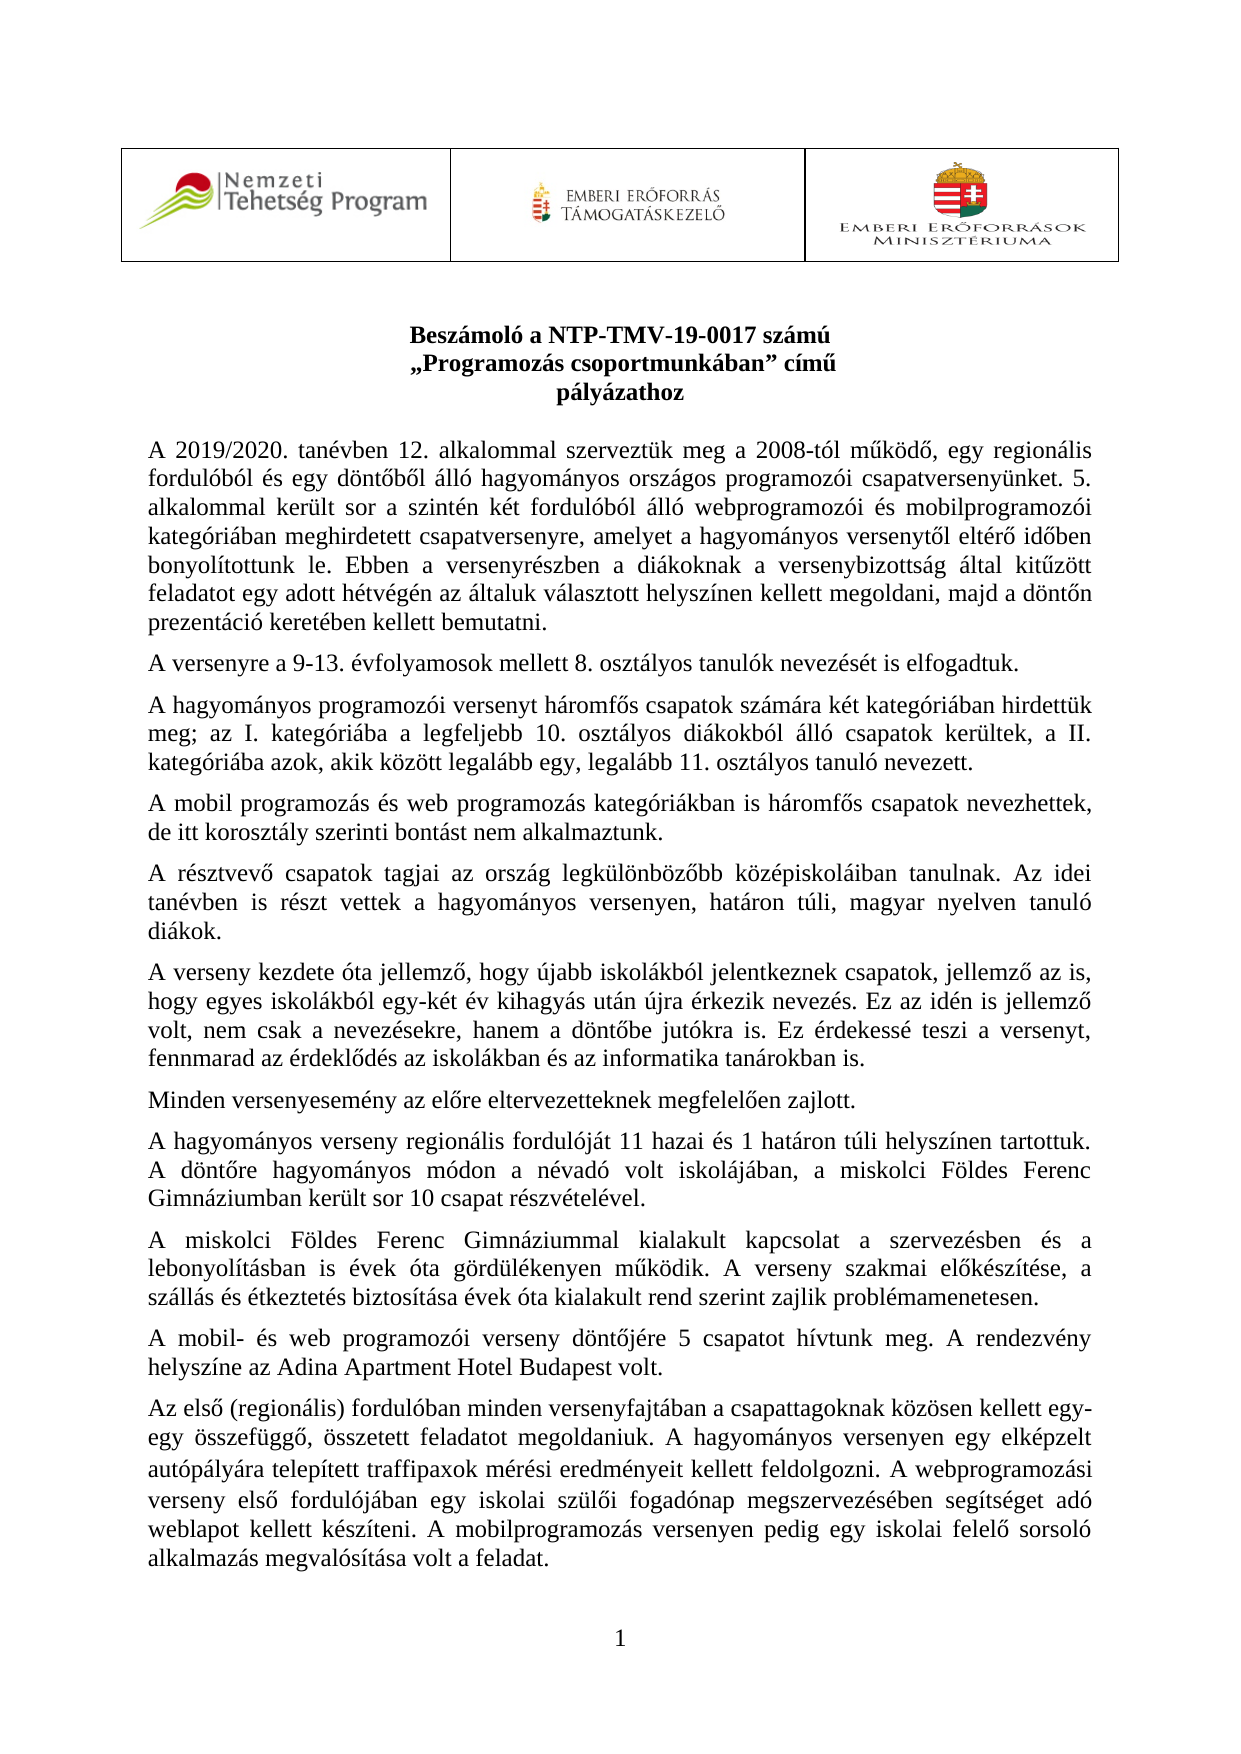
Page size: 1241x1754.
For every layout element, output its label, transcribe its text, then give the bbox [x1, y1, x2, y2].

text A 2019/2020. tanévben 12. alkalommal szerveztük meg a 2008-tól működő, egy regionális fordulóból és egy döntőből álló hagyományos országos programozói csapatversenyünket. 5. alkalommal került sor a szintén két fordulóból álló webprogramozói és mobilprogramozói kategóriában meghirdetett csapatversenyre, amelyet a hagyományos versenytől eltérő időben bonyolítottunk le. Ebben a versenyrészben a diákoknak a versenybizottság által kitűzött feladatot egy adott hétvégén az általuk választott helyszínen kellett megoldani, majd a döntőn prezentáció keretében kellett bemutatni. [148, 435, 1093, 636]
picture [502, 161, 754, 249]
text A hagyományos verseny regionális fordulóját 11 hazai és 1 határon túli helyszínen tartottuk. A döntőre hagyományos módon a névadó volt iskolájában, a miskolci Földes Ferenc Gimnáziumban került sor 10 csapat részvételével. [148, 1126, 1093, 1212]
table_header [122, 149, 450, 261]
table_header [806, 149, 1118, 261]
text Minden versenyesemény az előre eltervezetteknek megfelelően zajlott. [148, 1085, 1093, 1113]
picture [128, 161, 440, 237]
text A résztvevő csapatok tagjai az ország legkülönbözőbb középiskoláiban tanulnak. Az idei tanévben is részt vettek a hagyományos versenyen, határon túli, magyar nyelven tanuló diákok. [148, 858, 1093, 945]
text pályázathoz [148, 377, 1093, 406]
picture [837, 162, 1087, 247]
text A hagyományos programozói versenyt háromfős csapatok számára két kategóriában hirdettük meg; az I. kategóriába a legfeljebb 10. osztályos diákokból álló csapatok kerültek, a II. kategóriába azok, akik között legalább egy, legalább 11. osztályos tanuló nevezett. [148, 690, 1093, 776]
text Beszámoló a NTP-TMV-19-0017 számú [148, 320, 1093, 348]
text A verseny kezdete óta jellemző, hogy újabb iskolákból jelentkeznek csapatok, jellemző az is, hogy egyes iskolákból egy-két év kihagyás után újra érkezik nevezés. Ez az idén is jellemző volt, nem csak a nevezésekre, hanem a döntőbe jutókra is. Ez érdekessé teszi a versenyt, fennmarad az érdeklődés az iskolákban és az informatika tanárokban is. [148, 957, 1093, 1072]
text Az első (regionális) fordulóban minden versenyfajtában a csapattagoknak közösen kellett egy-egy összefüggő, összetett feladatot megoldaniuk. A hagyományos versenyen egy elképzelt autópályára telepített traffipaxok mérési eredményeit kellett feldolgozni. A webprogramozási verseny első fordulójában egy iskolai szülői fogadónap megszervezésében segítséget adó weblapot kellett készíteni. A mobilprogramozás versenyen pedig egy iskolai felelő sorsoló alkalmazás megvalósítása volt a feladat. [148, 1393, 1093, 1571]
table_header [451, 149, 804, 261]
text A versenyre a 9-13. évfolyamosok mellett 8. osztályos tanulók nevezését is elfogadtuk. [148, 648, 1093, 677]
text A mobil- és web programozói verseny döntőjére 5 csapatot hívtunk meg. A rendezvény helyszíne az Adina Apartment Hotel Budapest volt. [148, 1323, 1093, 1381]
text A mobil programozás és web programozás kategóriákban is háromfős csapatok nevezhettek, de itt korosztály szerinti bontást nem alkalmaztunk. [148, 788, 1093, 846]
text A miskolci Földes Ferenc Gimnáziummal kialakult kapcsolat a szervezésben és a lebonyolításban is évek óta gördülékenyen működik. A verseny szakmai előkészítése, a szállás és étkeztetés biztosítása évek óta kialakult rend szerint zajlik problémamenetesen. [148, 1225, 1093, 1311]
text „Programozás csoportmunkában” című [148, 348, 1093, 377]
